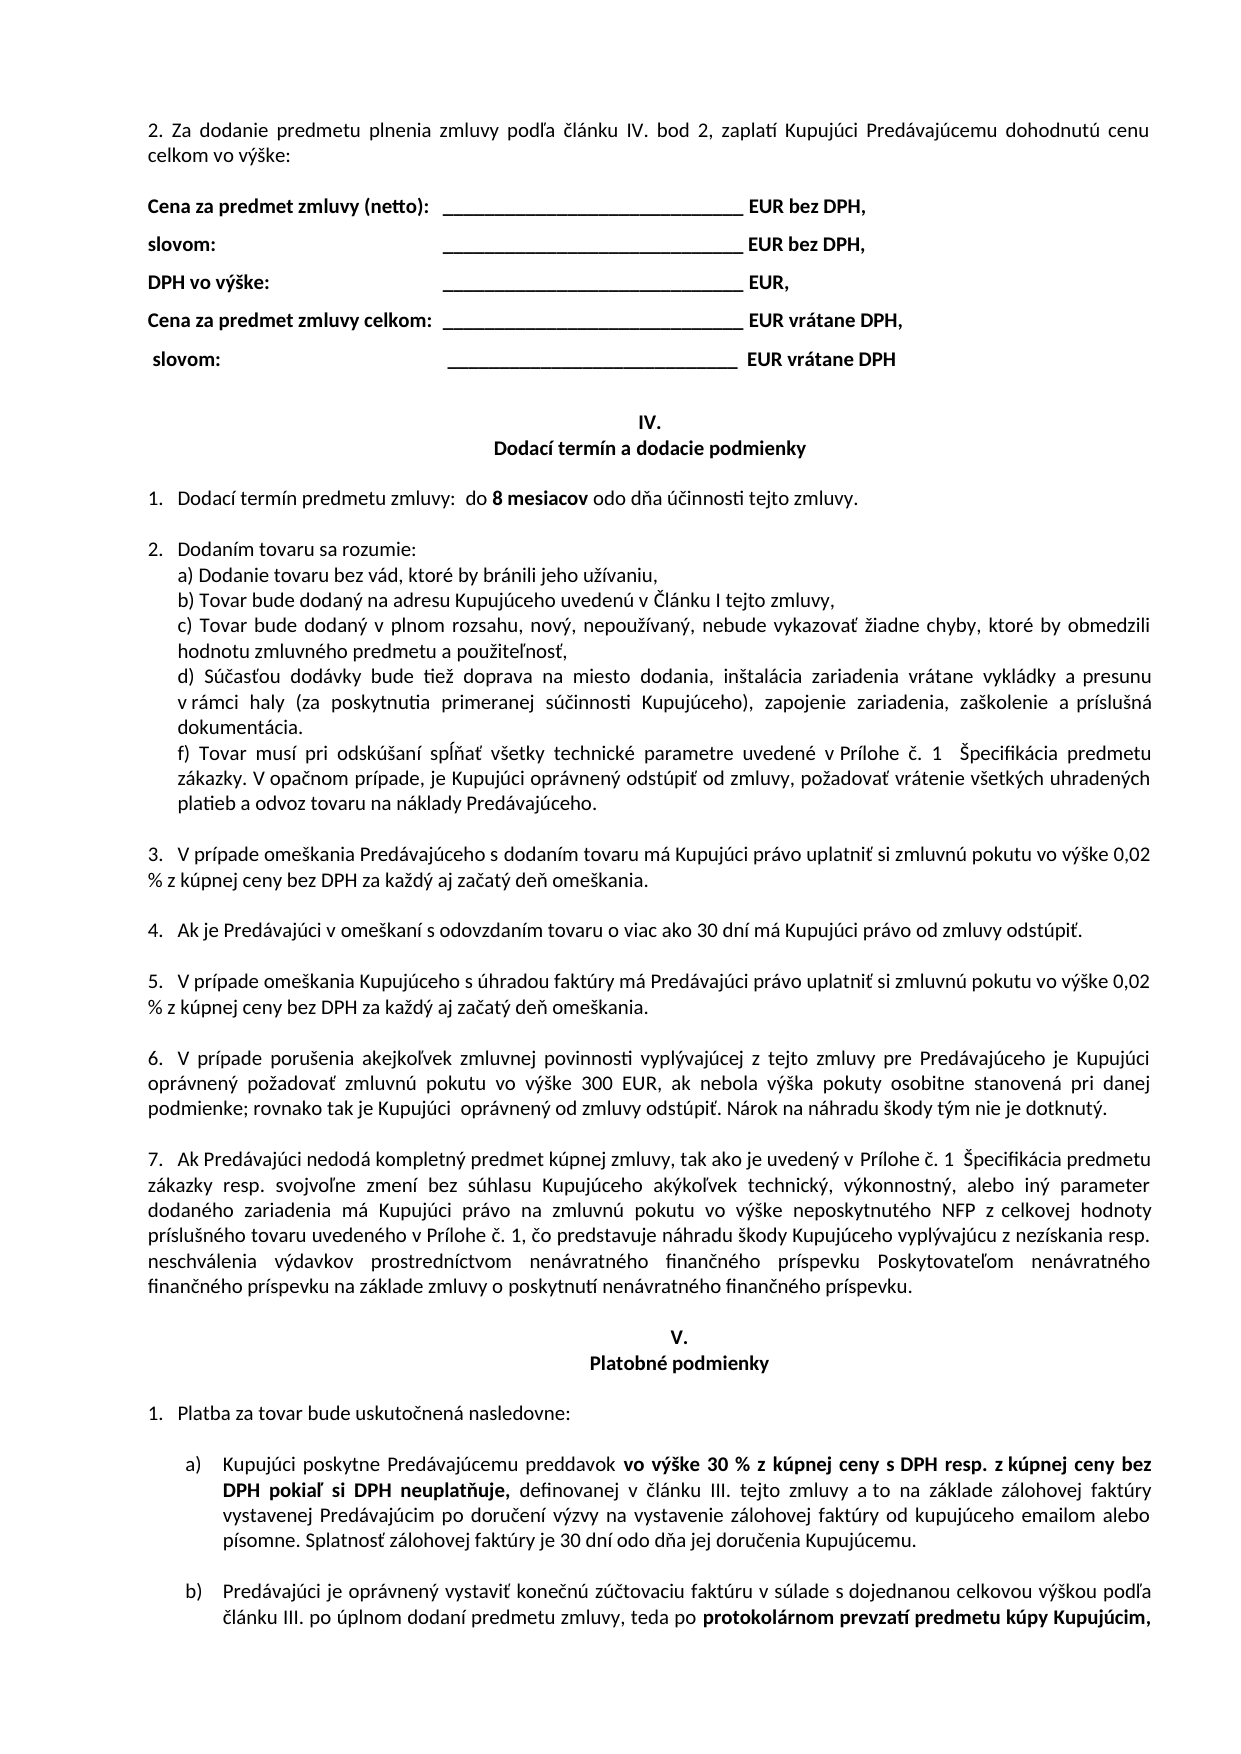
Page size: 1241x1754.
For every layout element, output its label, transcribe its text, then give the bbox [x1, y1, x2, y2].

text Cena za predmet zmluvy celkom: _____________________________ EUR vrátane DPH, [148, 308, 1152, 333]
text V. [148, 1324, 1152, 1350]
text d) Súčasťou dodávky bude tiež doprava na miesto dodania, inštalácia zariadenia vrátane vykládky a presunu v rámci haly (za poskytnutia primeranej súčinnosti Kupujúceho), zapojenie zariadenia, zaškolenie a príslušná dokumentácia. [177, 663, 1152, 740]
text DPH vo výške: _____________________________ EUR, [148, 269, 1152, 295]
text a) Dodanie tovaru bez vád, ktoré by bránili jeho užívaniu, [148, 562, 1152, 587]
text 2. Za dodanie predmetu plnenia zmluvy podľa článku IV. bod 2, zaplatí Kupujúci Predávajúcemu dohodnutú cenu celkom vo výške: [148, 117, 1152, 168]
text Dodací termín a dodacie podmienky [148, 435, 1152, 460]
list V prípade omeškania Kupujúceho s úhradou faktúry má Predávajúci právo uplatniť si zmluvnú pokutu vo výške 0,02 % z kúpnej ceny bez DPH za každý aj začatý deň omeškania. [148, 968, 1152, 1019]
list Ak je Predávajúci v omeškaní s odovzdaním tovaru o viac ako 30 dní má Kupujúci právo od zmluvy odstúpiť. [148, 918, 1152, 943]
text f) Tovar musí pri odskúšaní spĺňať všetky technické parametre uvedené v Prílohe č. 1 Špecifikácia predmetu zákazky. V opačnom prípade, je Kupujúci oprávnený odstúpiť od zmluvy, požadovať vrátenie všetkých uhradených platieb a odvoz tovaru na náklady Predávajúceho. [177, 740, 1152, 816]
text slovom: ____________________________ EUR vrátane DPH [148, 346, 1152, 371]
text Platobné podmienky [148, 1350, 1152, 1375]
list Dodaním tovaru sa rozumie: [148, 536, 1152, 562]
text slovom: _____________________________ EUR bez DPH, [148, 231, 1152, 257]
text Cena za predmet zmluvy (netto): _____________________________ EUR bez DPH, [148, 193, 1152, 219]
list V prípade porušenia akejkoľvek zmluvnej povinnosti vyplývajúcej z tejto zmluvy pre Predávajúceho je Kupujúci oprávnený požadovať zmluvnú pokutu vo výške 300 EUR, ak nebola výška pokuty osobitne stanovená pri danej podmienke; rovnako tak je Kupujúci oprávnený od zmluvy odstúpiť. Nárok na náhradu škody tým nie je dotknutý. [148, 1045, 1152, 1121]
list Dodací termín predmetu zmluvy: do 8 mesiacov odo dňa účinnosti tejto zmluvy. [148, 486, 1152, 511]
list Ak Predávajúci nedodá kompletný predmet kúpnej zmluvy, tak ako je uvedený v Prílohe č. 1 Špecifikácia predmetu zákazky resp. svojvoľne zmení bez súhlasu Kupujúceho akýkoľvek technický, výkonnostný, alebo iný parameter dodaného zariadenia má Kupujúci právo na zmluvnú pokutu vo výške neposkytnutého NFP z celkovej hodnoty príslušného tovaru uvedeného v Prílohe č. 1, čo predstavuje náhradu škody Kupujúceho vyplývajúcu z nezískania resp. neschválenia výdavkov prostredníctvom nenávratného finančného príspevku Poskytovateľom nenávratného finančného príspevku na základe zmluvy o poskytnutí nenávratného finančného príspevku. [148, 1146, 1152, 1299]
text b) Tovar bude dodaný na adresu Kupujúceho uvedenú v Článku I tejto zmluvy, [177, 587, 1152, 613]
text c) Tovar bude dodaný v plnom rozsahu, nový, nepoužívaný, nebude vykazovať žiadne chyby, ktoré by obmedzili hodnotu zmluvného predmetu a použiteľnosť, [177, 613, 1152, 663]
list V prípade omeškania Predávajúceho s dodaním tovaru má Kupujúci právo uplatniť si zmluvnú pokutu vo výške 0,02 % z kúpnej ceny bez DPH za každý aj začatý deň omeškania. [148, 841, 1152, 892]
list Platba za tovar bude uskutočnená nasledovne: [148, 1401, 1152, 1426]
list Kupujúci poskytne Predávajúcemu preddavok vo výške 30 % z kúpnej ceny s DPH resp. z kúpnej ceny bez DPH pokiaľ si DPH neuplatňuje, definovanej v článku III. tejto zmluvy a to na základe zálohovej faktúry vystavenej Predávajúcim po doručení výzvy na vystavenie zálohovej faktúry od kupujúceho emailom alebo písomne. Splatnosť zálohovej faktúry je 30 dní odo dňa jej doručenia Kupujúcemu. [185, 1451, 1152, 1553]
text IV. [148, 409, 1152, 435]
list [185, 1578, 1152, 1629]
